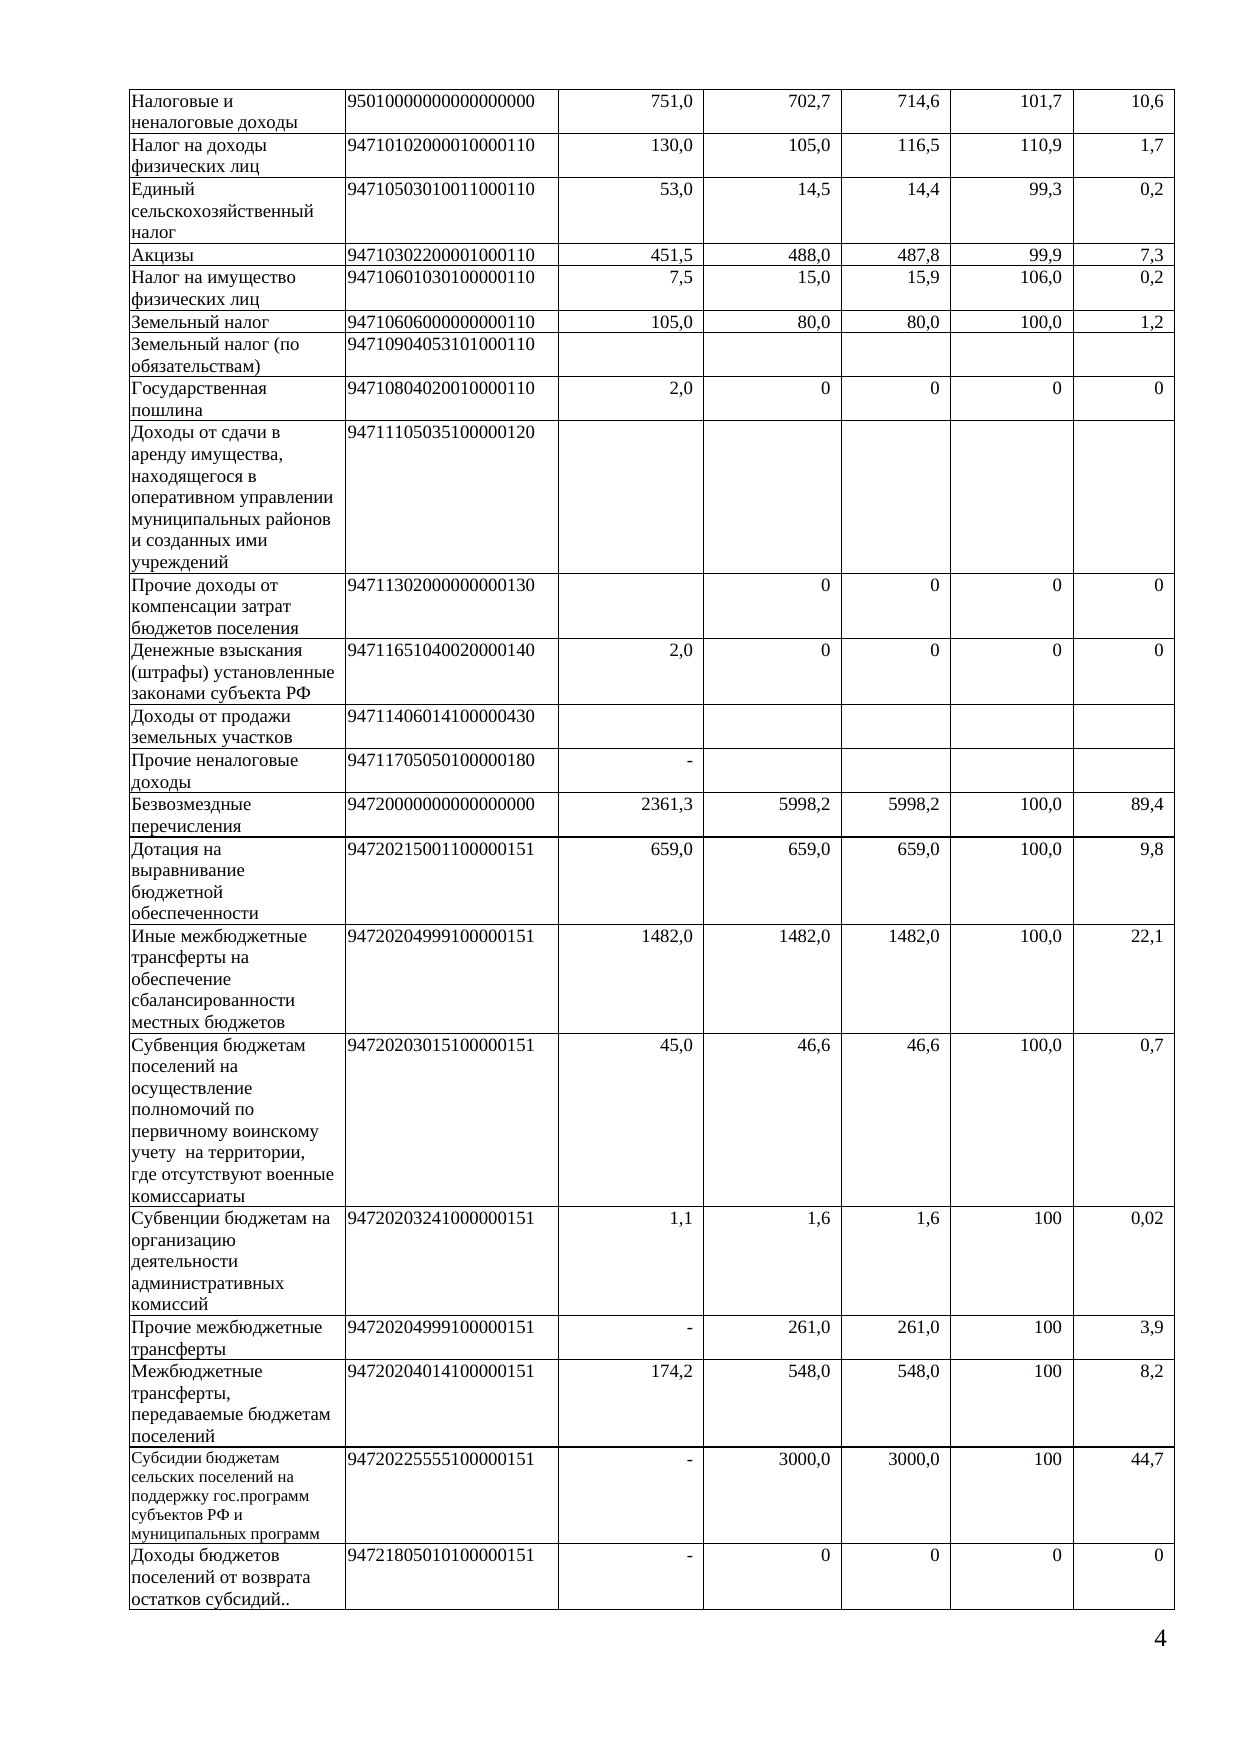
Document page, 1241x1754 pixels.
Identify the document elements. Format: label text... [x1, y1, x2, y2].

table_cell 1,1 [559, 1207, 703, 1315]
table_cell 1482,0 [559, 925, 703, 1032]
table_cell 100,0 [951, 838, 1073, 924]
table_cell Акцизы [130, 244, 345, 265]
table_cell Земельный налог [130, 311, 345, 332]
table_cell 45,0 [559, 1034, 703, 1206]
table_cell Единый сельскохозяйственный налог [130, 178, 345, 243]
table_cell - [559, 1448, 703, 1543]
table_cell 94720203015100000151 [346, 1034, 558, 1206]
table_cell 94710302200001000110 [346, 244, 558, 265]
table_cell 94710102000010000110 [346, 134, 558, 177]
table_cell 3,9 [1074, 1316, 1174, 1359]
table_cell 2,0 [559, 639, 703, 704]
table_cell 94711705050100000180 [346, 749, 558, 792]
table_cell 99,9 [951, 244, 1073, 265]
table_cell 105,0 [559, 311, 703, 332]
table_cell 100 [951, 1316, 1073, 1359]
table_cell Дотация на выравнивание бюджетной обеспеченности [130, 838, 345, 924]
table_cell 94710601030100000110 [346, 266, 558, 309]
table_cell 22,1 [1074, 925, 1174, 1032]
table_cell 99,3 [951, 178, 1073, 243]
table_cell 2361,3 [559, 793, 703, 836]
table_cell [842, 333, 950, 376]
table_cell 101,7 [951, 90, 1073, 133]
table_cell 100 [951, 1360, 1073, 1446]
table_cell 94711406014100000430 [346, 705, 558, 748]
table_cell Субвенция бюджетам поселений на осуществление полномочий по первичному воинскому учету на территории, где отсутствуют военные комиссариаты [130, 1034, 345, 1206]
table_cell [559, 421, 703, 572]
table_cell 3000,0 [704, 1448, 841, 1543]
table_cell 80,0 [704, 311, 841, 332]
table_cell 94710904053101000110 [346, 333, 558, 376]
table_cell 14,5 [704, 178, 841, 243]
table_cell Прочие доходы от компенсации затрат бюджетов поселения [130, 574, 345, 638]
table_cell [842, 421, 950, 572]
table_cell 751,0 [559, 90, 703, 133]
table_cell 106,0 [951, 266, 1073, 309]
table_cell Субвенции бюджетам на организацию деятельности административных комиссий [130, 1207, 345, 1315]
table_cell 100 [951, 1448, 1073, 1543]
table_cell [951, 333, 1073, 376]
table_cell [951, 421, 1073, 572]
table_cell Прочие неналоговые доходы [130, 749, 345, 792]
table_cell 1482,0 [704, 925, 841, 1032]
table_cell Земельный налог (по обязательствам) [130, 333, 345, 376]
table_cell 659,0 [559, 838, 703, 924]
table_cell 130,0 [559, 134, 703, 177]
table_cell 548,0 [842, 1360, 950, 1446]
table_cell 5998,2 [842, 793, 950, 836]
table_cell 94720225555100000151 [346, 1448, 558, 1543]
table_cell 9,8 [1074, 838, 1174, 924]
table_cell Денежные взыскания (штрафы) установленные законами субъекта РФ [130, 639, 345, 704]
table_cell 0,02 [1074, 1207, 1174, 1315]
table_cell 94720204014100000151 [346, 1360, 558, 1446]
table_cell 451,5 [559, 244, 703, 265]
table_cell 1,2 [1074, 311, 1174, 332]
table_cell [951, 749, 1073, 792]
table_cell 0 [704, 1544, 841, 1609]
table_cell 15,9 [842, 266, 950, 309]
table_cell 94710503010011000110 [346, 178, 558, 243]
table_cell [559, 574, 703, 638]
table_cell Межбюджетные трансферты, передаваемые бюджетам поселений [130, 1360, 345, 1446]
table_cell - [559, 1544, 703, 1609]
table_cell 44,7 [1074, 1448, 1174, 1543]
table_cell - [559, 749, 703, 792]
table_cell 7,3 [1074, 244, 1174, 265]
table_cell 702,7 [704, 90, 841, 133]
table_cell 5998,2 [704, 793, 841, 836]
table_cell 0 [951, 377, 1073, 420]
table_cell 94711302000000000130 [346, 574, 558, 638]
table_cell [1074, 333, 1174, 376]
table_cell Доходы от продажи земельных участков [130, 705, 345, 748]
table_cell 100 [951, 1207, 1073, 1315]
table_cell 0 [842, 377, 950, 420]
table_cell [842, 705, 950, 748]
table_cell 0,2 [1074, 178, 1174, 243]
table_cell 53,0 [559, 178, 703, 243]
table_cell Государственная пошлина [130, 377, 345, 420]
table_cell 46,6 [842, 1034, 950, 1206]
table_cell [704, 749, 841, 792]
table_cell 174,2 [559, 1360, 703, 1446]
table_cell 1,6 [842, 1207, 950, 1315]
table_cell 0 [842, 1544, 950, 1609]
table_cell 1,7 [1074, 134, 1174, 177]
table_cell 105,0 [704, 134, 841, 177]
table_cell 89,4 [1074, 793, 1174, 836]
table_cell 261,0 [842, 1316, 950, 1359]
table_cell 94720204999100000151 [346, 925, 558, 1032]
table_cell [559, 333, 703, 376]
table_cell Субсидии бюджетам сельских поселений на поддержку гос.программ субъектов РФ и муниципальных программ [130, 1448, 345, 1543]
table_cell 94720204999100000151 [346, 1316, 558, 1359]
table_cell Доходы бюджетов поселений от возврата остатков субсидий.. [130, 1544, 345, 1609]
table_cell 0 [951, 574, 1073, 638]
table_cell - [559, 1316, 703, 1359]
table_cell 548,0 [704, 1360, 841, 1446]
table_cell 110,9 [951, 134, 1073, 177]
table_cell Безвозмездные перечисления [130, 793, 345, 836]
table_cell 487,8 [842, 244, 950, 265]
table_cell [842, 749, 950, 792]
table_cell 0 [704, 377, 841, 420]
table_cell 116,5 [842, 134, 950, 177]
table_cell 0,7 [1074, 1034, 1174, 1206]
table_cell 0,2 [1074, 266, 1174, 309]
table_cell [1074, 749, 1174, 792]
table_cell Налоговые и неналоговые доходы [130, 90, 345, 133]
table_cell 94710606000000000110 [346, 311, 558, 332]
table_cell [559, 705, 703, 748]
table_cell Иные межбюджетные трансферты на обеспечение сбалансированности местных бюджетов [130, 925, 345, 1032]
table_cell 0 [1074, 574, 1174, 638]
table_cell 7,5 [559, 266, 703, 309]
table_cell 659,0 [704, 838, 841, 924]
table_cell 95010000000000000000 [346, 90, 558, 133]
table_cell 94711651040020000140 [346, 639, 558, 704]
table_cell 659,0 [842, 838, 950, 924]
table_cell 0 [842, 574, 950, 638]
table_cell Налог на имущество физических лиц [130, 266, 345, 309]
table_cell 1,6 [704, 1207, 841, 1315]
table_cell 94710804020010000110 [346, 377, 558, 420]
table_cell 0 [842, 639, 950, 704]
table_cell 100,0 [951, 793, 1073, 836]
table_cell 46,6 [704, 1034, 841, 1206]
table_cell 261,0 [704, 1316, 841, 1359]
table_cell 0 [1074, 1544, 1174, 1609]
table_cell 10,6 [1074, 90, 1174, 133]
table_cell [951, 705, 1073, 748]
table_cell 2,0 [559, 377, 703, 420]
table_cell [704, 705, 841, 748]
table_cell 100,0 [951, 925, 1073, 1032]
table_cell 0 [951, 1544, 1073, 1609]
table_cell 1482,0 [842, 925, 950, 1032]
table_cell 94720203241000000151 [346, 1207, 558, 1315]
table_cell 94721805010100000151 [346, 1544, 558, 1609]
table_cell 94711105035100000120 [346, 421, 558, 572]
table_cell 0 [1074, 377, 1174, 420]
table_cell [704, 333, 841, 376]
table_cell 0 [704, 639, 841, 704]
table_cell 14,4 [842, 178, 950, 243]
table_cell 0 [951, 639, 1073, 704]
table_cell Прочие межбюджетные трансферты [130, 1316, 345, 1359]
table_cell 94720000000000000000 [346, 793, 558, 836]
table_cell 100,0 [951, 1034, 1073, 1206]
table_cell 714,6 [842, 90, 950, 133]
table_cell Налог на доходы физических лиц [130, 134, 345, 177]
table_cell 0 [704, 574, 841, 638]
table_cell Доходы от сдачи в аренду имущества, находящегося в оперативном управлении муниципальных районов и созданных ими учреждений [130, 421, 345, 572]
table_cell [1074, 705, 1174, 748]
table_cell 94720215001100000151 [346, 838, 558, 924]
table_cell 488,0 [704, 244, 841, 265]
table_cell 100,0 [951, 311, 1073, 332]
table_cell [704, 421, 841, 572]
table_cell [1074, 421, 1174, 572]
table_cell 8,2 [1074, 1360, 1174, 1446]
table_cell 0 [1074, 639, 1174, 704]
table_cell 15,0 [704, 266, 841, 309]
table_cell 3000,0 [842, 1448, 950, 1543]
table_cell 80,0 [842, 311, 950, 332]
